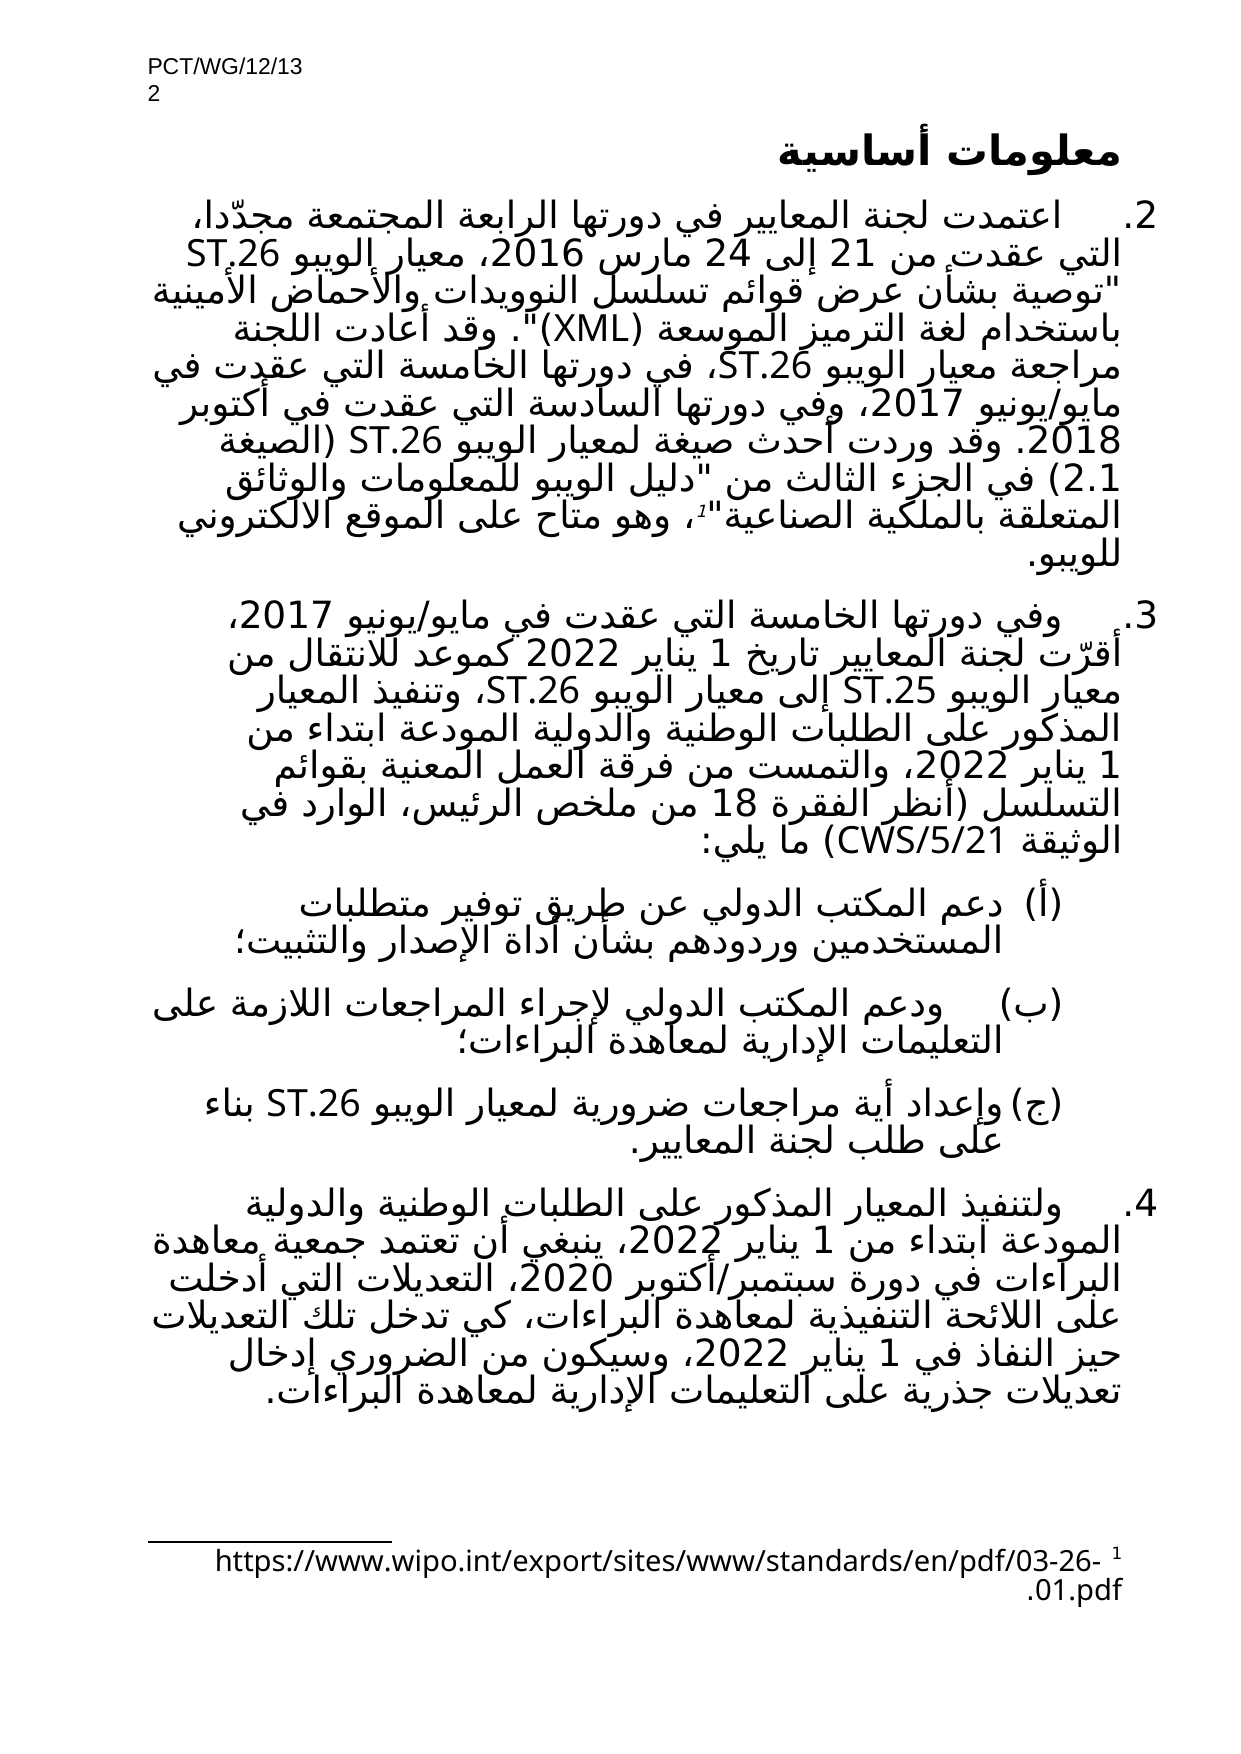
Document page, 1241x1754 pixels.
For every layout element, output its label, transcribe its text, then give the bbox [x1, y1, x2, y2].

subtitle معلومات أساسية [148, 132, 1122, 174]
list (أ) دعم المكتب الدولي عن طريق توفير متطلبات المستخدمين وردودهم بشأن أداة الإصدار والتثبيت؛ [148, 886, 1063, 961]
text وفي دورتها الخامسة التي عقدت في مايو/يونيو 2017، أقرّت لجنة المعايير تاريخ 1 يناير 2022 كموعد للانتقال من معيار الويبو ST.25 إلى معيار الويبو ST.26، وتنفيذ المعيار المذكور على الطلبات الوطنية والدولية المودعة ابتداء من 1 يناير 2022، والتمست من فرقة العمل المعنية بقوائم التسلسل (أنظر الفقرة 18 من ملخص الرئيس، الوارد في الوثيقة CWS/5/21) ما يلي: [148, 599, 1122, 861]
list (ب) ودعم المكتب الدولي لإجراء المراجعات اللازمة على التعليمات الإدارية لمعاهدة البراءات؛ [148, 986, 1063, 1061]
text ولتنفيذ المعيار المذكور على الطلبات الوطنية والدولية المودعة ابتداء من 1 يناير 2022، ينبغي أن تعتمد جمعية معاهدة البراءات في دورة سبتمبر/أكتوبر 2020، التعديلات التي أدخلت على اللائحة التنفيذية لمعاهدة البراءات، كي تدخل تلك التعديلات حيز النفاذ في 1 يناير 2022، وسيكون من الضروري إدخال تعديلات جذرية على التعليمات الإدارية لمعاهدة البراءات. [148, 1186, 1122, 1411]
text اعتمدت لجنة المعايير في دورتها الرابعة المجتمعة مجدّدا، التي عقدت من 21 إلى 24 مارس 2016، معيار الويبو ST.26 "توصية بشأن عرض قوائم تسلسل النوويدات والأحماض الأمينية باستخدام لغة الترميز الموسعة (XML)". وقد أعادت اللجنة مراجعة معيار الويبو ST.26، في دورتها الخامسة التي عقدت في مايو/يونيو 2017، وفي دورتها السادسة التي عقدت في أكتوبر 2018. وقد وردت أحدث صيغة لمعيار الويبو ST.26 (الصيغة 2.1) في الجزء الثالث من "دليل الويبو للمعلومات والوثائق المتعلقة بالملكية الصناعية"، وهو متاح على الموقع الالكتروني للويبو. [148, 199, 1122, 574]
list (ج) وإعداد أية مراجعات ضرورية لمعيار الويبو ST.26 بناء على طلب لجنة المعايير. [148, 1086, 1063, 1161]
